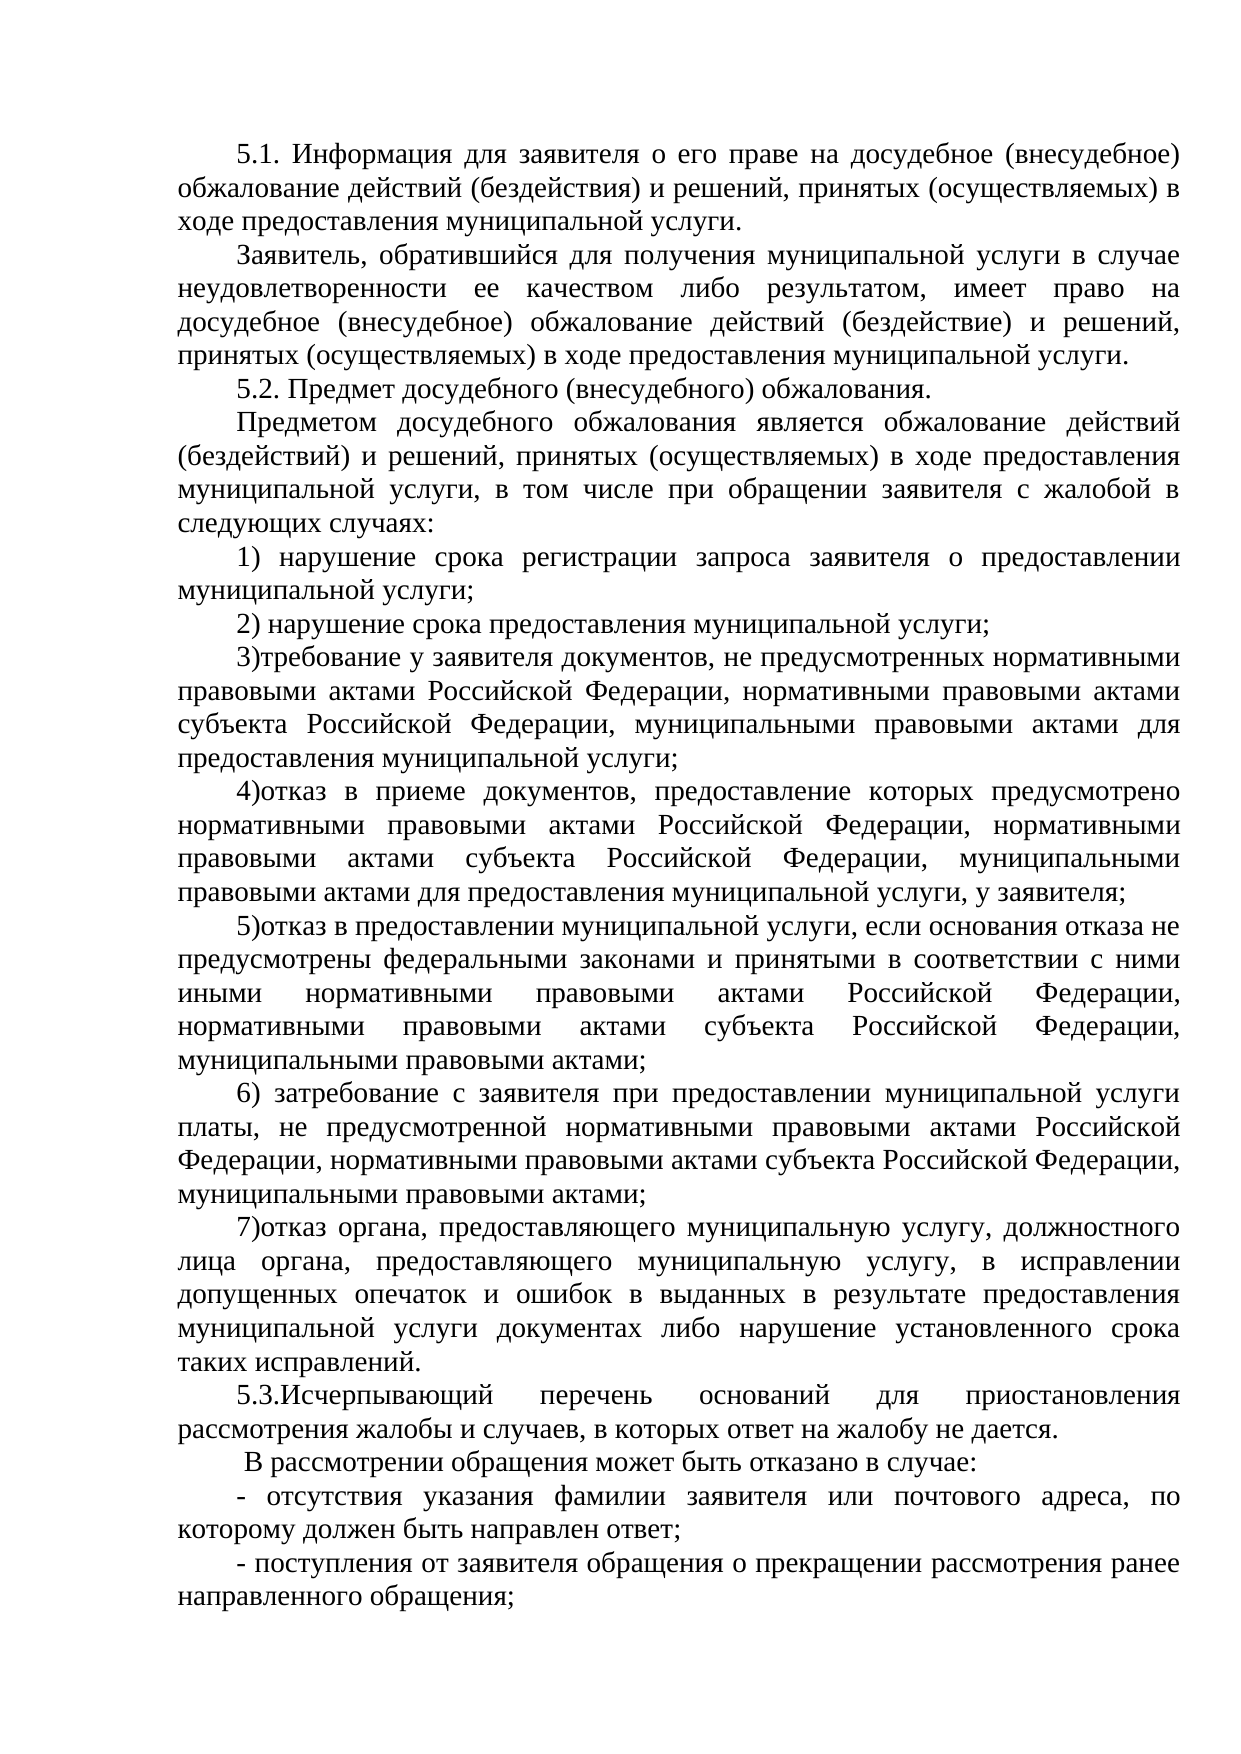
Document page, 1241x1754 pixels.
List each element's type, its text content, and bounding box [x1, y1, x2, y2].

text В рассмотрении обращения может быть отказано в случае: [177, 1444, 1181, 1478]
text Заявитель, обратившийся для получения муниципальной услуги в случае неудовлетворенности ее качеством либо результатом, имеет право на досудебное (внесудебное) обжалование действий (бездействие) и решений, принятых (осуществляемых) в ходе предоставления муниципальной услуги. [177, 237, 1181, 371]
text 4)отказ в приеме документов, предоставление которых предусмотрено нормативными правовыми актами Российской Федерации, нормативными правовыми актами субъекта Российской Федерации, муниципальными правовыми актами для предоставления муниципальной услуги, у заявителя; [177, 773, 1181, 908]
text 5.1. Информация для заявителя о его праве на досудебное (внесудебное) обжалование действий (бездействия) и решений, принятых (осуществляемых) в ходе предоставления муниципальной услуги. [177, 136, 1181, 237]
text 2) нарушение срока предоставления муниципальной услуги; [177, 606, 1181, 639]
text 1) нарушение срока регистрации запроса заявителя о предоставлении муниципальной услуги; [177, 539, 1181, 606]
text 5.3.Исчерпывающий перечень оснований для приостановления рассмотрения жалобы и случаев, в которых ответ на жалобу не дается. [177, 1377, 1181, 1444]
text 7)отказ органа, предоставляющего муниципальную услугу, должностного лица органа, предоставляющего муниципальную услугу, в исправлении допущенных опечаток и ошибок в выданных в результате предоставления муниципальной услуги документах либо нарушение установленного срока таких исправлений. [177, 1209, 1181, 1377]
text 6) затребование с заявителя при предоставлении муниципальной услуги платы, не предусмотренной нормативными правовыми актами Российской Федерации, нормативными правовыми актами субъекта Российской Федерации, муниципальными правовыми актами; [177, 1075, 1181, 1209]
text 5)отказ в предоставлении муниципальной услуги, если основания отказа не предусмотрены федеральными законами и принятыми в соответствии с ними иными нормативными правовыми актами Российской Федерации, нормативными правовыми актами субъекта Российской Федерации, муниципальными правовыми актами; [177, 908, 1181, 1075]
text 5.2. Предмет досудебного (внесудебного) обжалования. [177, 371, 1181, 404]
text Предметом досудебного обжалования является обжалование действий (бездействий) и решений, принятых (осуществляемых) в ходе предоставления муниципальной услуги, в том числе при обращении заявителя с жалобой в следующих случаях: [177, 404, 1181, 539]
text - поступления от заявителя обращения о прекращении рассмотрения ранее направленного обращения; [177, 1545, 1181, 1612]
text 3)требование у заявителя документов, не предусмотренных нормативными правовыми актами Российской Федерации, нормативными правовыми актами субъекта Российской Федерации, муниципальными правовыми актами для предоставления муниципальной услуги; [177, 639, 1181, 773]
text - отсутствия указания фамилии заявителя или почтового адреса, по которому должен быть направлен ответ; [177, 1478, 1181, 1545]
